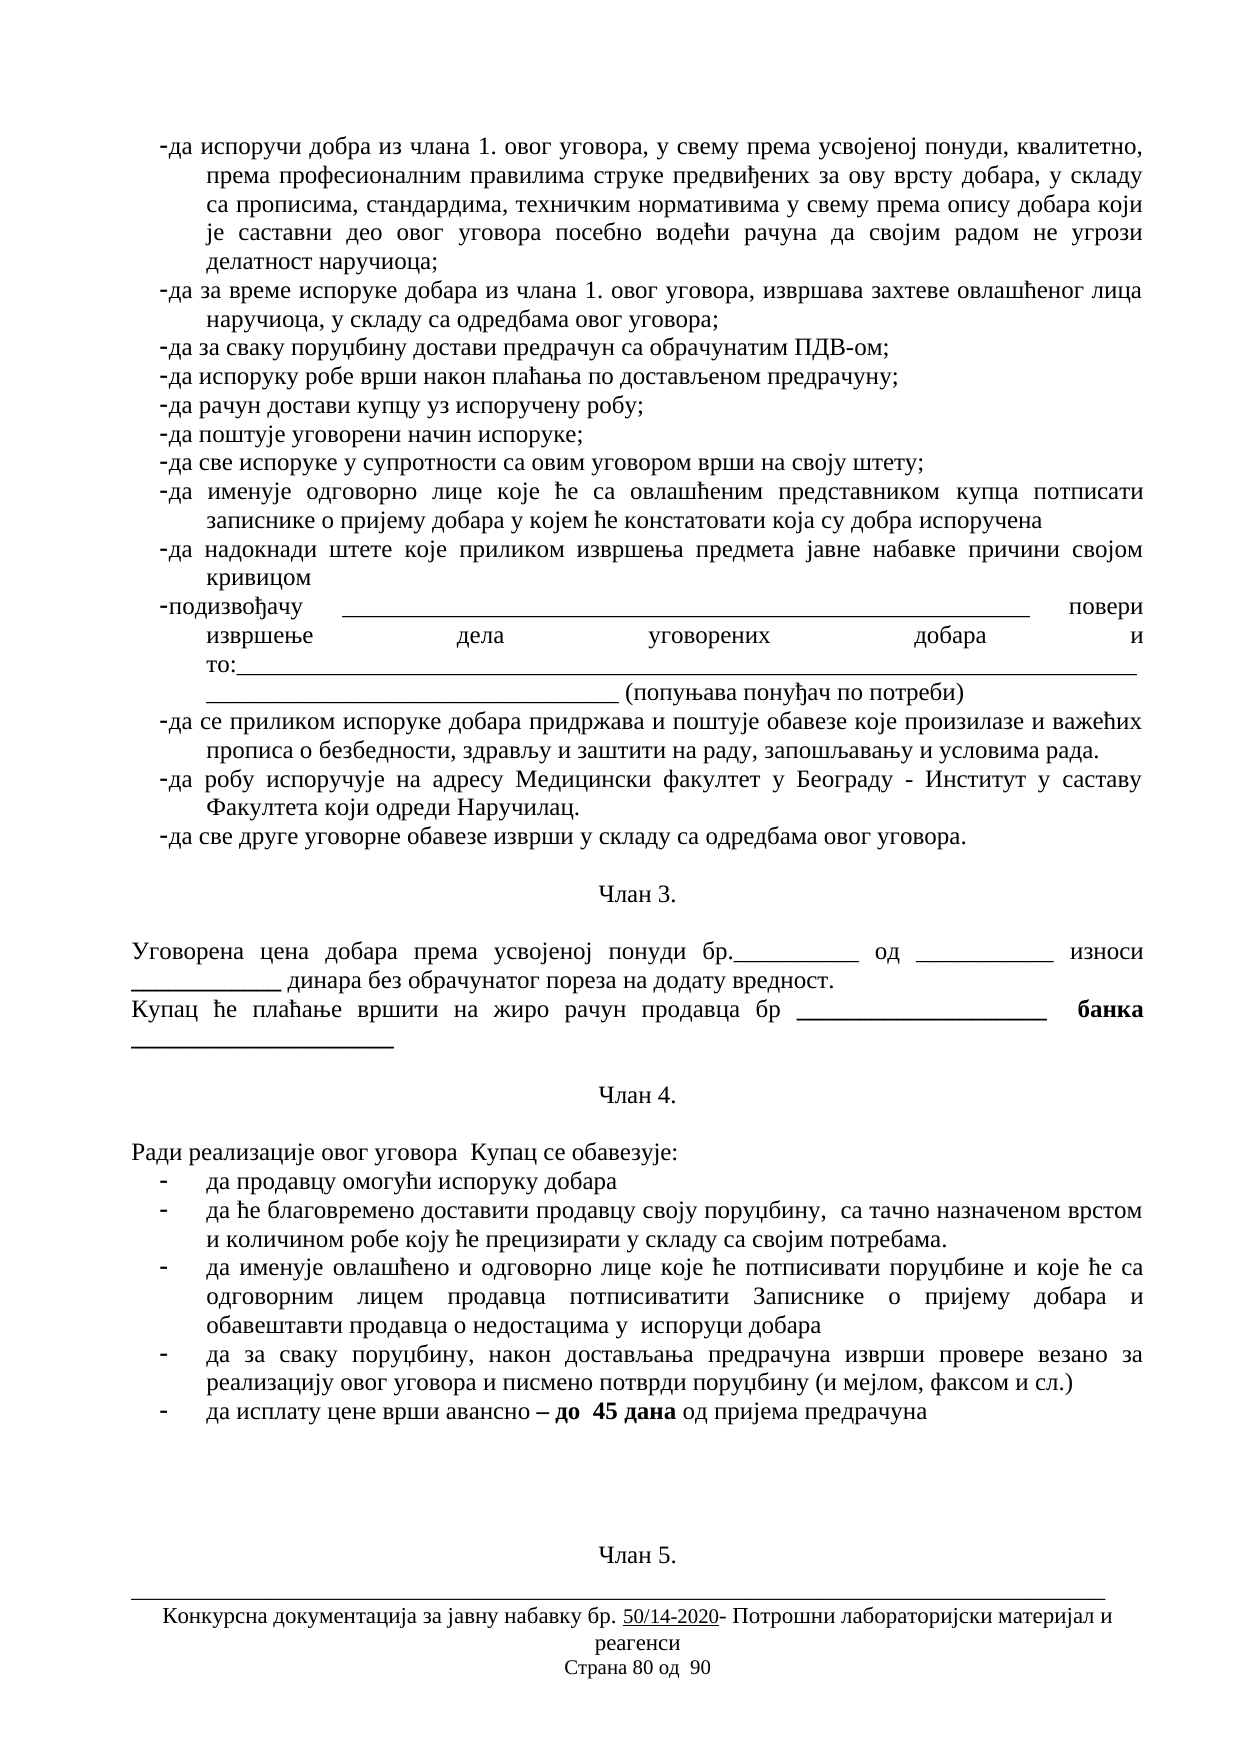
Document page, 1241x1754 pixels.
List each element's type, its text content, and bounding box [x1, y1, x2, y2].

list да поштује уговорени начин испоруке; [159, 419, 1144, 447]
list да надокнади штете које приликом извршења предмета јавне набавке причини својом кривицом [159, 534, 1144, 591]
list да именује овлашћено и одговорно лице које ће потписивати поруџбине и које ће са одговорним лицем продавца потписиватити Записнике о пријему добара и обавештавти продавца о недостацима у испоруци добара [159, 1252, 1144, 1339]
list да ће благовремено доставити продавцу своју поруџбину, са тачно назначеном врстом и количином робе коју ће прецизирати у складу са својим потребама. [159, 1195, 1144, 1252]
list да све испоруке у супротности са овим уговором врши на своју штету; [159, 447, 1144, 476]
text Уговорена цена добара према усвојеној понуди бр.__________ од ___________ износи ____________ динара без обрачунатог пореза на додату вредност. [131, 936, 1144, 994]
list да за сваку поруџбину достави предрачун са обрачунатим ПДВ-ом; [159, 332, 1144, 361]
text Члан 3. [131, 879, 1144, 907]
list да испоручи добра из члана 1. овог уговора, у свему према усвојеној понуди, квалитетно, према професионалним правилима струке предвиђених за ову врсту добара, у складу са прописима, стандардима, техничким нормативима у свему према опису добара који је саставни део овог уговора посебно водећи рачуна да својим радом не угрози делатност наручиоца; [159, 131, 1144, 275]
text Купац ће плаћање вршити на жиро рачун продавца бр ____________________ банка _____________________ [131, 994, 1144, 1051]
list да исплату цене врши авансно – до 45 дана од пријема предрачуна [159, 1396, 1144, 1425]
text Члан 5. [131, 1540, 1144, 1569]
list да се приликом испоруке добара придржава и поштује обавезе које произилазе и важећих прописа о безбедности, здрављу и заштити на раду, запошљавању и условима рада. [159, 706, 1144, 764]
list да продавцу омогући испоруку добара [159, 1166, 1144, 1195]
list да све друге уговорне обавезе изврши у складу са одредбама овог уговора. [159, 821, 1144, 850]
list да испоруку робе врши након плаћања по достављеном предрачуну; [159, 361, 1144, 390]
text Члан 4. [131, 1080, 1144, 1109]
list да робу испоручује на адресу Медицински факултет у Београду - Институт у саставу Факултета који одреди Наручилац. [159, 764, 1144, 821]
list да за сваку поруџбину, након достављања предрачуна изврши провере везано за реализацију овог уговора и писмено потврди поруџбину (и мејлом, факсом и сл.) [159, 1339, 1144, 1396]
list да рачун достави купцу уз испоручену робу; [159, 390, 1144, 419]
list подизвођачу _______________________________________________________ повери извршење дела уговорених добара и то:_________________________________________________________________________________________________________ (попуњава понуђач по потреби) [159, 591, 1144, 706]
text Ради реализације овог уговора Купац се обавезује: [131, 1137, 1144, 1166]
list да за време испоруке добара из члана 1. овог уговора, извршава захтеве овлашћеног лица наручиоца, у складу са одредбама овог уговора; [159, 275, 1144, 332]
list да именује одговорно лице које ће са овлашћеним представником купца потписати записнике о пријему добара у којем ће констатовати која су добра испоручена [159, 476, 1144, 534]
